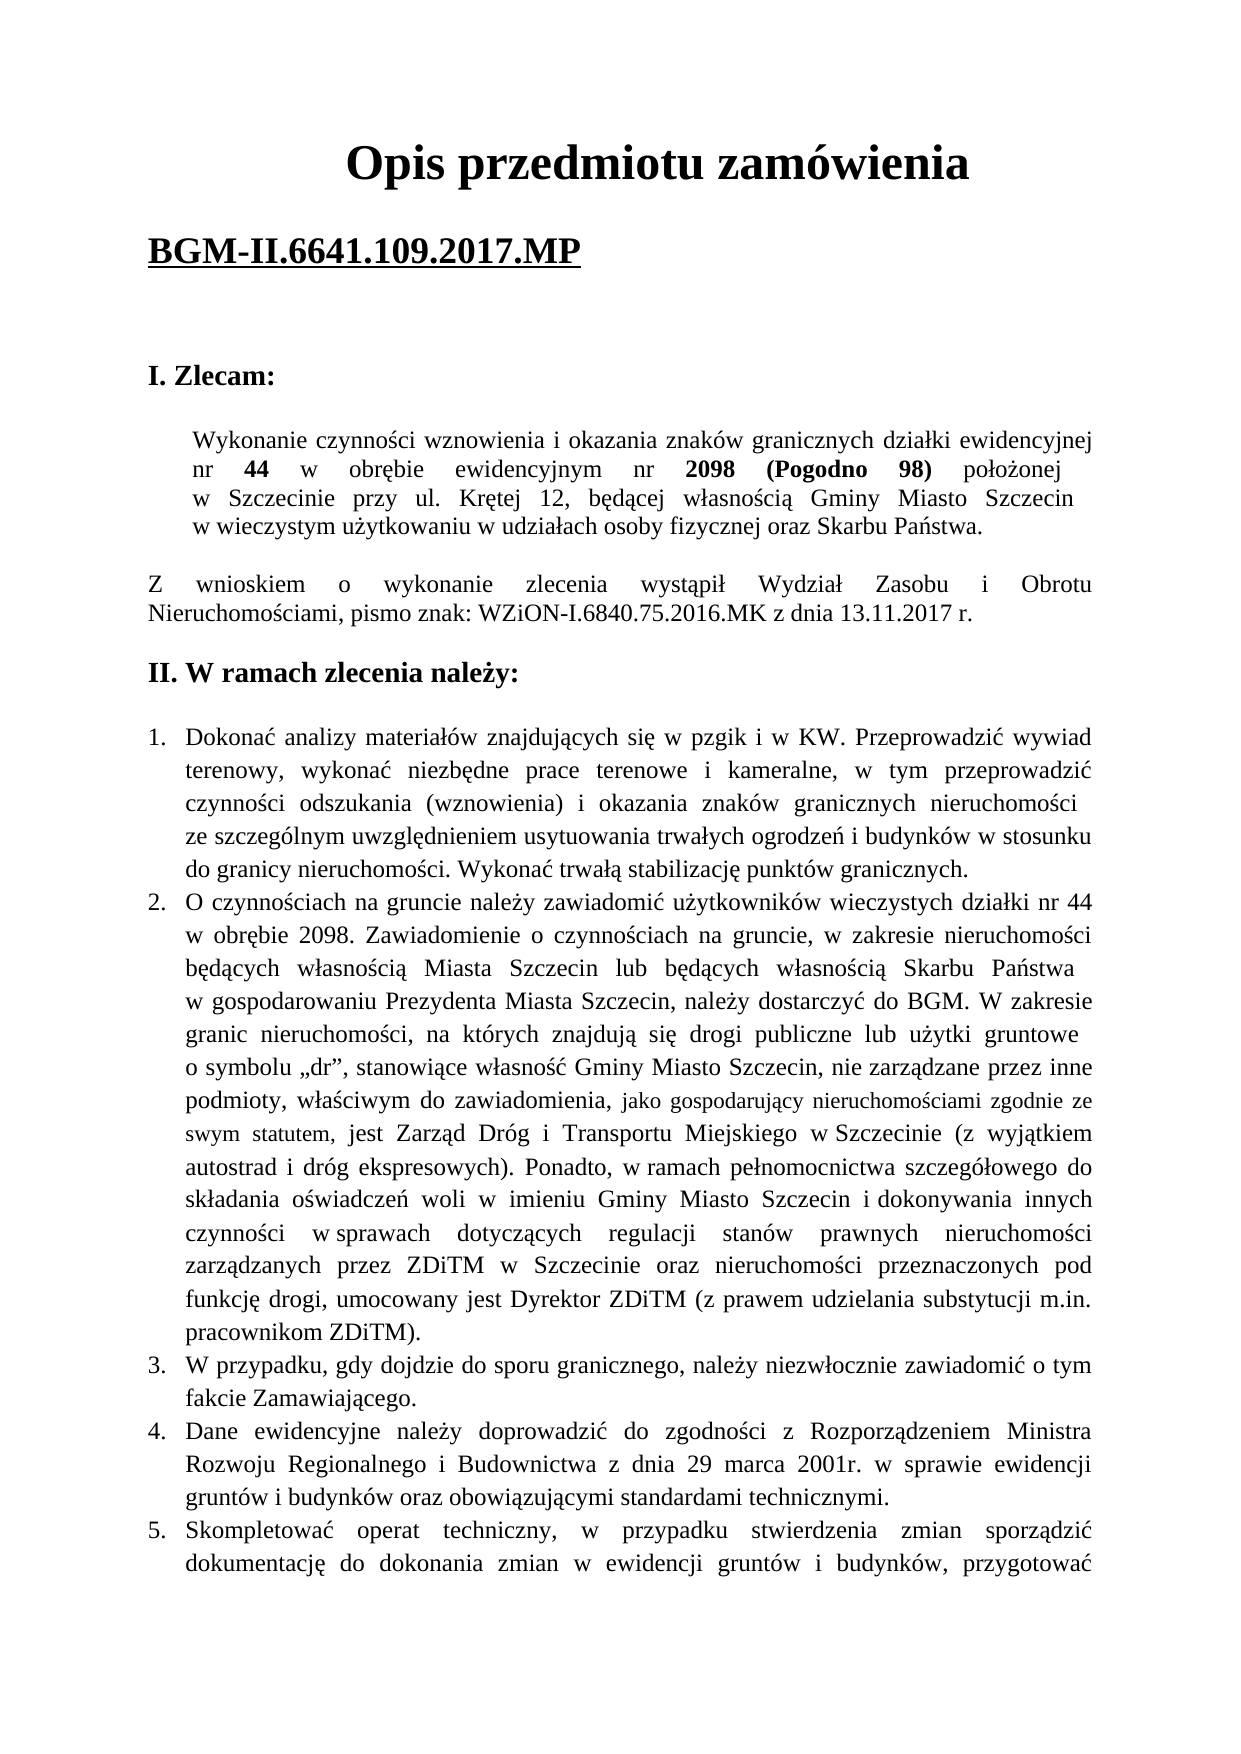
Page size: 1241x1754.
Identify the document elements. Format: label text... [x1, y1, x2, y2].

list Dokonać analizy materiałów znajdujących się w pzgik i w KW. Przeprowadzić wywiad terenowy, wykonać niezbędne prace terenowe i kameralne, w tym przeprowadzić czynności odszukania (wznowienia) i okazania znaków granicznych nieruchomości ze szczególnym uwzględnieniem usytuowania trwałych ogrodzeń i budynków w stosunku do granicy nieruchomości. Wykonać trwałą stabilizację punktów granicznych. [148, 722, 1093, 883]
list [148, 1515, 1093, 1577]
text Wykonanie czynności wznowienia i okazania znaków granicznych działki ewidencyjnej nr 44 w obrębie ewidencyjnym nr 2098 (Pogodno 98) położonej w Szczecinie przy ul. Krętej 12, będącej własnością Gminy Miasto Szczecin w wieczystym użytkowaniu w udziałach osoby fizycznej oraz Skarbu Państwa. [192, 425, 1093, 540]
text Z wnioskiem o wykonanie zlecenia wystąpił Wydział Zasobu i Obrotu Nieruchomościami, pismo znak: WZiON-I.6840.75.2016.MK z dnia 13.11.2017 r. [148, 569, 1093, 626]
text II. W ramach zlecenia należy: [148, 655, 1093, 689]
list Dane ewidencyjne należy doprowadzić do zgodności z Rozporządzeniem Ministra Rozwoju Regionalnego i Budownictwa z dnia 29 marca 2001r. w sprawie ewidencji gruntów i budynków oraz obowiązującymi standardami technicznymi. [148, 1416, 1093, 1511]
text Opis przedmiotu zamówienia [223, 133, 1093, 190]
list W przypadku, gdy dojdzie do sporu granicznego, należy niezwłocznie zawiadomić o tym fakcie Zamawiającego. [148, 1350, 1093, 1411]
list O czynnościach na gruncie należy zawiadomić użytkowników wieczystych działki nr 44 w obrębie 2098. Zawiadomienie o czynnościach na gruncie, w zakresie nieruchomości będących własnością Miasta Szczecin lub będących własnością Skarbu Państwa w gospodarowaniu Prezydenta Miasta Szczecin, należy dostarczyć do BGM. W zakresie granic nieruchomości, na których znajdują się drogi publiczne lub użytki gruntowe o symbolu „dr”, stanowiące własność Gminy Miasto Szczecin, nie zarządzane przez inne podmioty, właściwym do zawiadomienia, jako gospodarujący nieruchomościami zgodnie ze swym statutem, jest Zarząd Dróg i Transportu Miejskiego w Szczecinie (z wyjątkiem autostrad i dróg ekspresowych). Ponadto, w ramach pełnomocnictwa szczegółowego do składania oświadczeń woli w imieniu Gminy Miasto Szczecin i dokonywania innych czynności w sprawach dotyczących regulacji stanów prawnych nieruchomości zarządzanych przez ZDiTM w Szczecinie oraz nieruchomości przeznaczonych pod funkcję drogi, umocowany jest Dyrektor ZDiTM (z prawem udzielania substytucji m.in. pracownikom ZDiTM). [148, 887, 1093, 1345]
text I. Zlecam: [148, 358, 1093, 392]
text BGM-II.6641.109.2017.MP [148, 229, 1093, 272]
